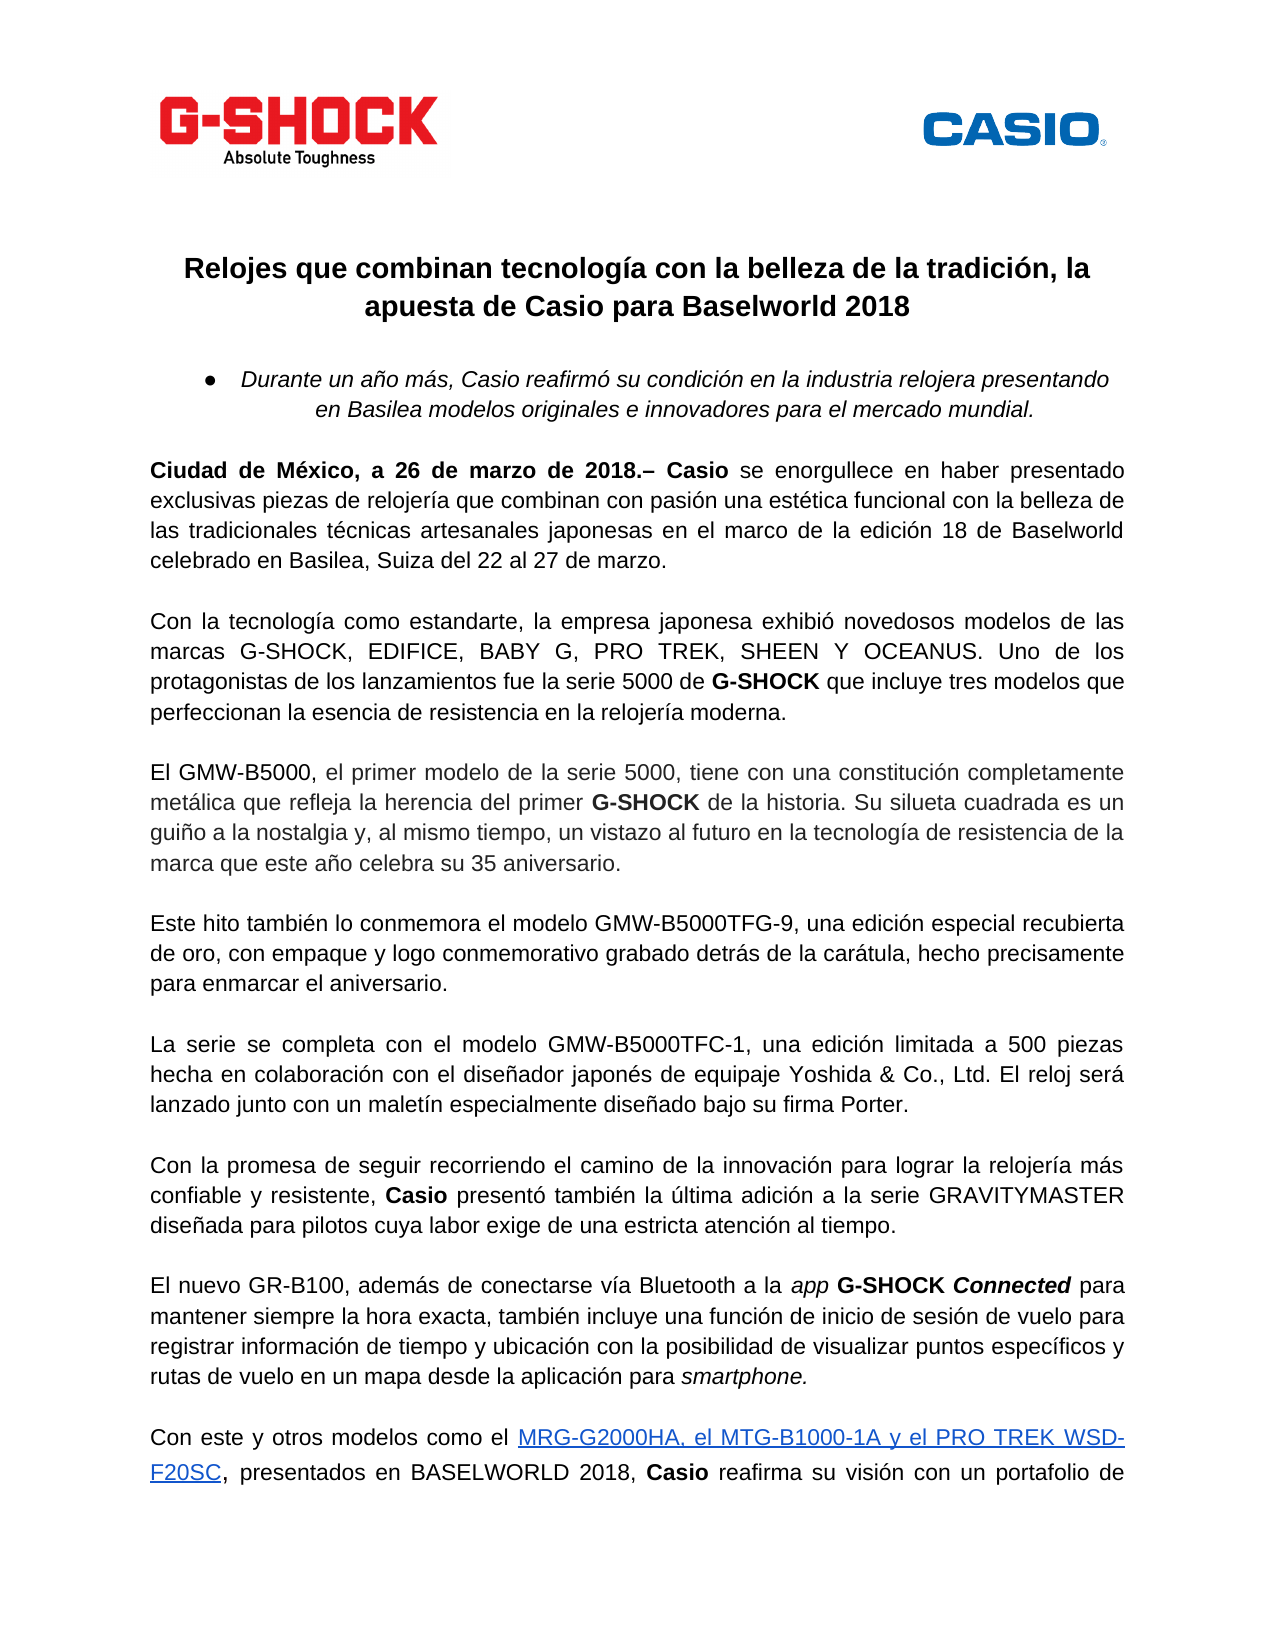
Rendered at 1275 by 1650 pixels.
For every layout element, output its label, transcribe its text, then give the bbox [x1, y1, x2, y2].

text El GMW-B5000, el primer modelo de la serie 5000, tiene con una constitución completamente metálica que refleja la herencia del primer G-SHOCK de la historia. Su silueta cuadrada es un guiño a la nostalgia y, al mismo tiempo, un vistazo al futuro en la tecnología de resistencia de la marca que este año celebra su 35 aniversario. [150, 759, 1125, 876]
text Ciudad de México, a 26 de marzo de 2018.– Casio se enorgullece en haber presentado exclusivas piezas de relojería que combinan con pasión una estética funcional con la belleza de las tradicionales técnicas artesanales japonesas en el marco de la edición 18 de Baselworld celebrado en Basilea, Suiza del 22 al 27 de marzo. [150, 457, 1125, 574]
text La serie se completa con el modelo GMW-B5000TFC-1, una edición limitada a 500 piezas hecha en colaboración con el diseñador japonés de equipaje Yoshida & Co., Ltd. El reloj será lanzado junto con un maletín especialmente diseñado bajo su firma Porter. [150, 1031, 1125, 1118]
text Con la tecnología como estandarte, la empresa japonesa exhibió novedosos modelos de las marcas G-SHOCK, EDIFICE, BABY G, PRO TREK, SHEEN Y OCEANUS. Uno de los protagonistas de los lanzamientos fue la serie 5000 de G-SHOCK que incluye tres modelos que perfeccionan la esencia de resistencia en la relojería moderna. [150, 608, 1125, 725]
list Durante un año más, Casio reafirmó su condición en la industria relojera presentando en Basilea modelos originales e innovadores para el mercado mundial. [187, 366, 1125, 423]
text Con la promesa de seguir recorriendo el camino de la innovación para lograr la relojería más confiable y resistente, Casio presentó también la última adición a la serie GRAVITYMASTER diseñada para pilotos cuya labor exige de una estricta atención al tiempo. [150, 1152, 1125, 1238]
text Relojes que combinan tecnología con la belleza de la tradición, la apuesta de Casio para Baselworld 2018 [150, 251, 1125, 323]
text Este hito también lo conmemora el modelo GMW-B5000TFG-9, una edición especial recubierta de oro, con empaque y logo conmemorativo grabado detrás de la carátula, hecho precisamente para enmarcar el aniversario. [150, 910, 1125, 997]
picture [150, 90, 451, 178]
text El nuevo GR-B100, además de conectarse vía Bluetooth a la app G-SHOCK Connected para mantener siempre la hora exacta, también incluye una función de inicio de sesión de vuelo para registrar información de tiempo y ubicación con la posibilidad de visualizar puntos específicos y rutas de vuelo en un mapa desde la aplicación para smartphone. [150, 1272, 1125, 1389]
picture [923, 112, 1107, 146]
